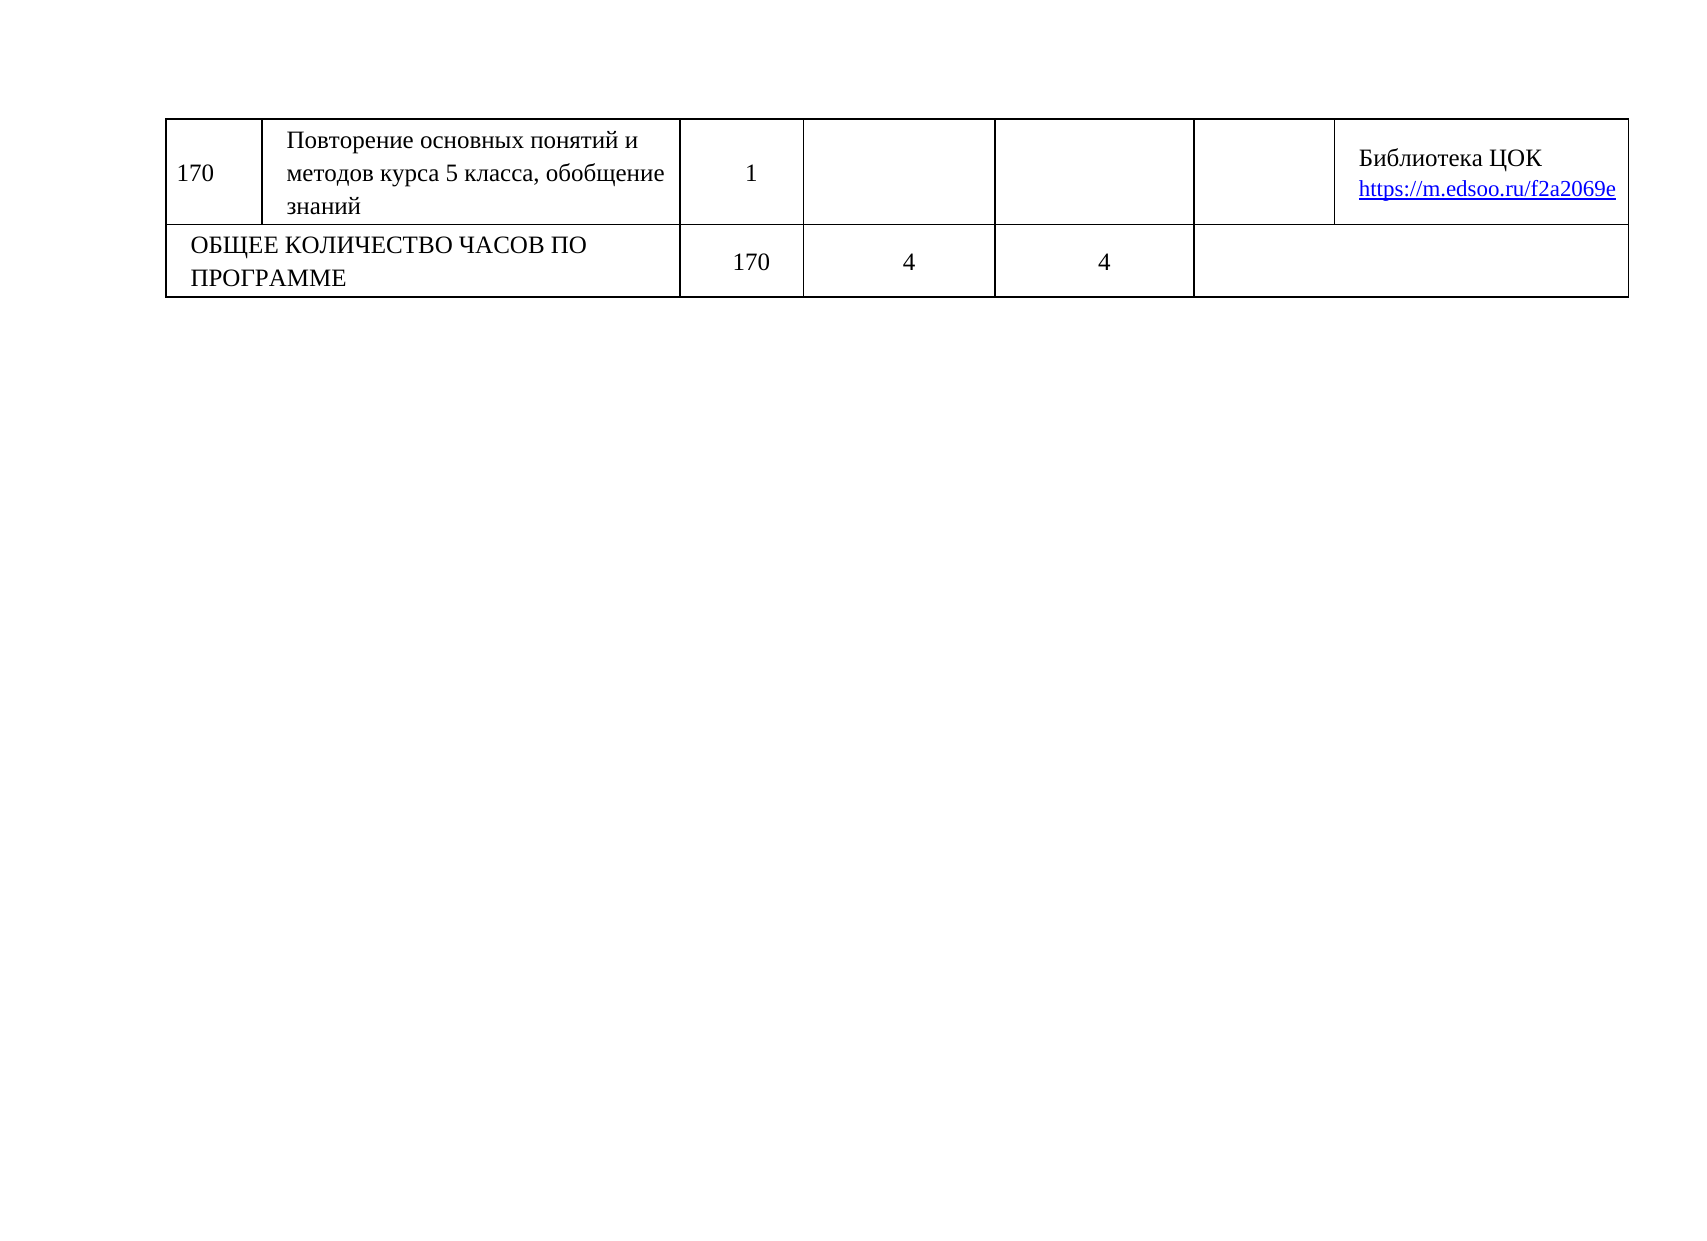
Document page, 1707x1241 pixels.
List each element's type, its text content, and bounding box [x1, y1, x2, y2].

table_cell [1195, 225, 1628, 296]
table_cell [996, 120, 1193, 223]
table_cell [804, 120, 994, 223]
table_cell ОБЩЕЕ КОЛИЧЕСТВО ЧАСОВ ПО ПРОГРАММЕ [167, 225, 679, 296]
table_cell [1195, 120, 1334, 223]
table_cell 170 [167, 120, 261, 223]
table_cell 4 [804, 225, 994, 296]
table_cell Библиотека ЦОК https://m.edsoo.ru/f2a2069e [1335, 120, 1628, 223]
table_cell 4 [996, 225, 1193, 296]
table_cell 170 [681, 225, 803, 296]
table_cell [263, 120, 679, 223]
table_cell 1 [681, 120, 803, 223]
